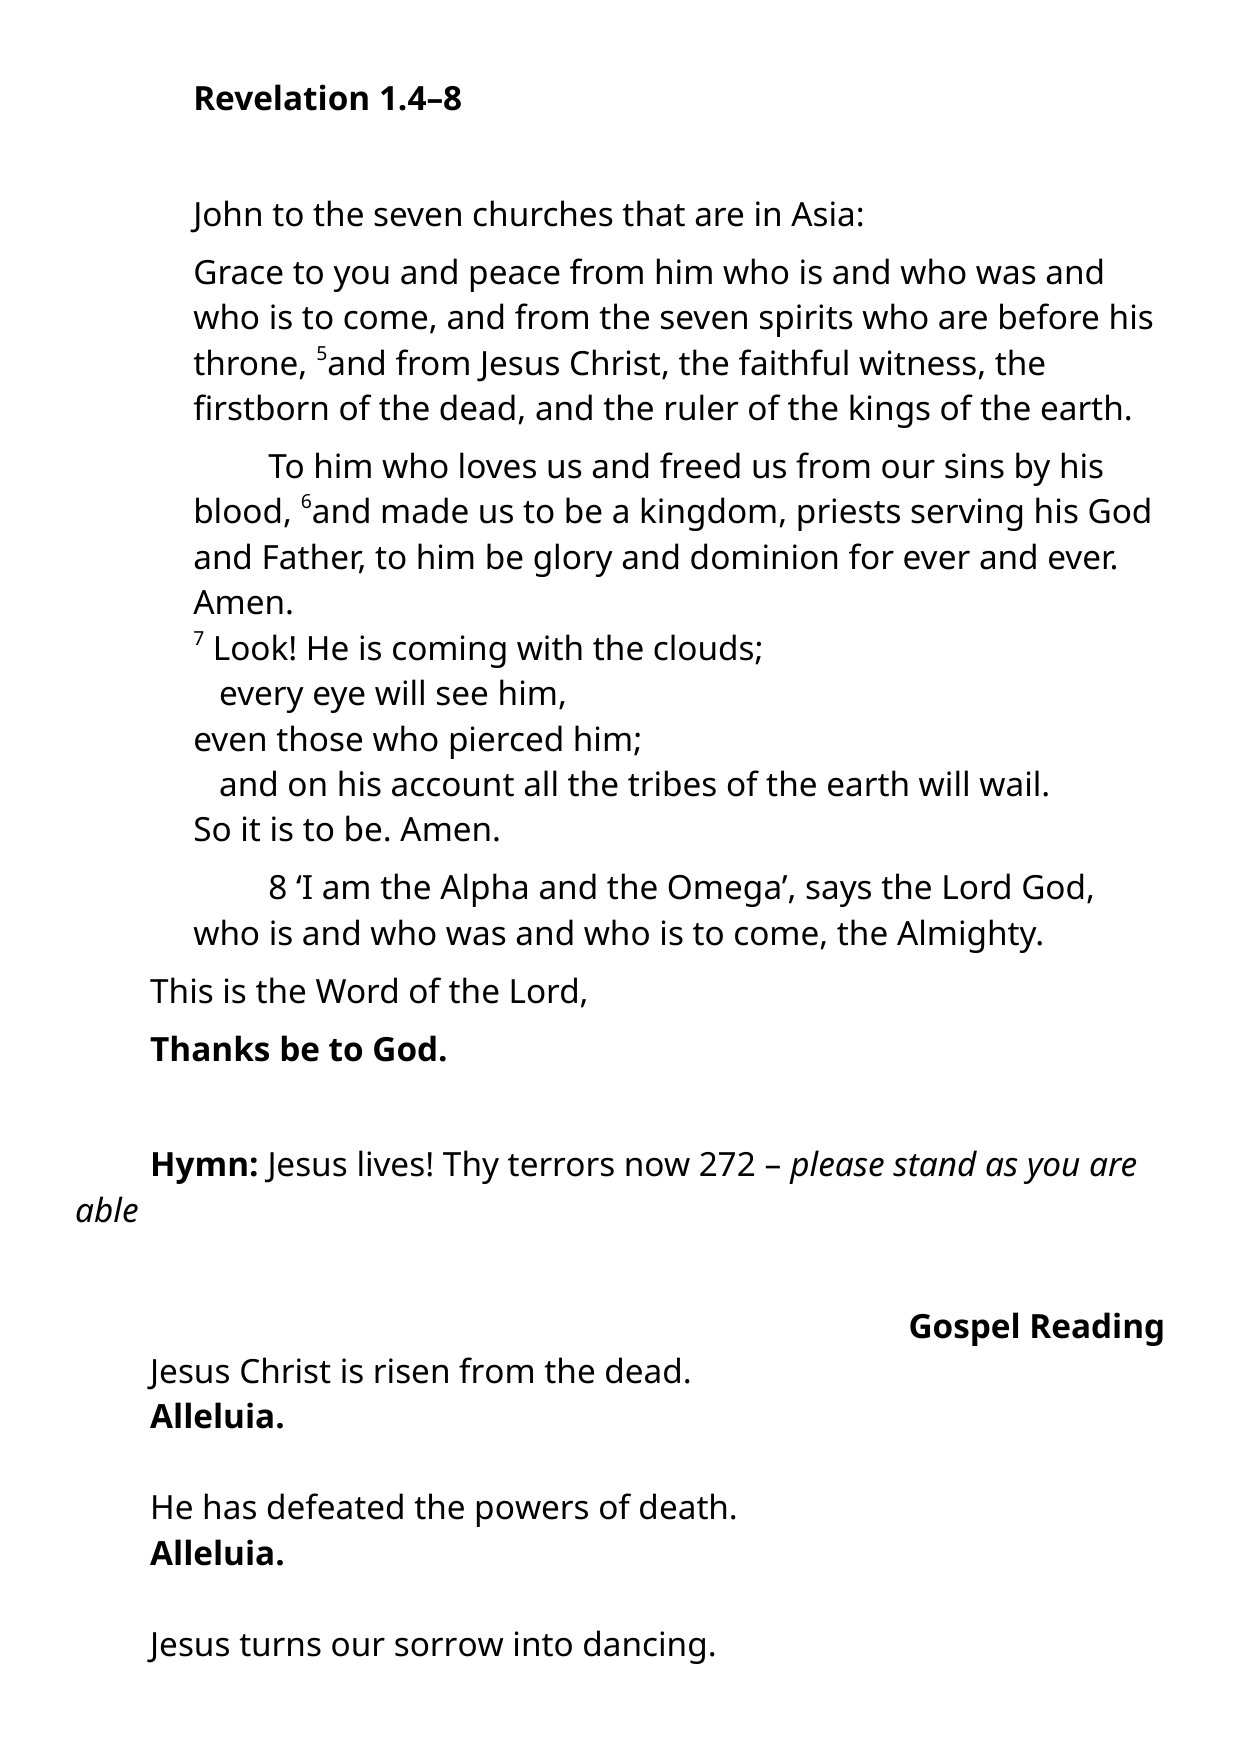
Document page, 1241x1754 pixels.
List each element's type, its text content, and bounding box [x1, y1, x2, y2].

text He has defeated the powers of death. [75, 1484, 1165, 1529]
text Jesus Christ is risen from the dead. [75, 1348, 1165, 1393]
text John to the seven churches that are in Asia: [193, 191, 1165, 236]
text Thanks be to God. [75, 1025, 1165, 1071]
text Hymn: Jesus lives! Thy terrors now 272 – please stand as you are able [75, 1141, 1165, 1232]
text Gospel Reading [193, 1302, 1165, 1348]
text Alleluia. [75, 1529, 1165, 1575]
text 8 ‘I am the Alpha and the Omega’, says the Lord God, who is and who was and who is to come, the Almighty. [193, 864, 1165, 955]
text This is the Word of the Lord, [75, 967, 1165, 1013]
text To him who loves us and freed us from our sins by his blood, 6and made us to be a kingdom, priests serving his God and Father, to him be glory and dominion for ever and ever. Amen. 7 Look! He is coming with the clouds; every eye will see him, even those who pierced him; and on his account all the tribes of the earth will wail. So it is to be. Amen. [193, 443, 1165, 852]
text Alleluia. [75, 1393, 1165, 1439]
text Jesus turns our sorrow into dancing. [75, 1620, 1165, 1666]
text Revelation 1.4–8 [193, 75, 1165, 120]
text Grace to you and peace from him who is and who was and who is to come, and from the seven spirits who are before his throne, 5and from Jesus Christ, the faithful witness, the firstborn of the dead, and the ruler of the kings of the earth. [193, 249, 1165, 430]
